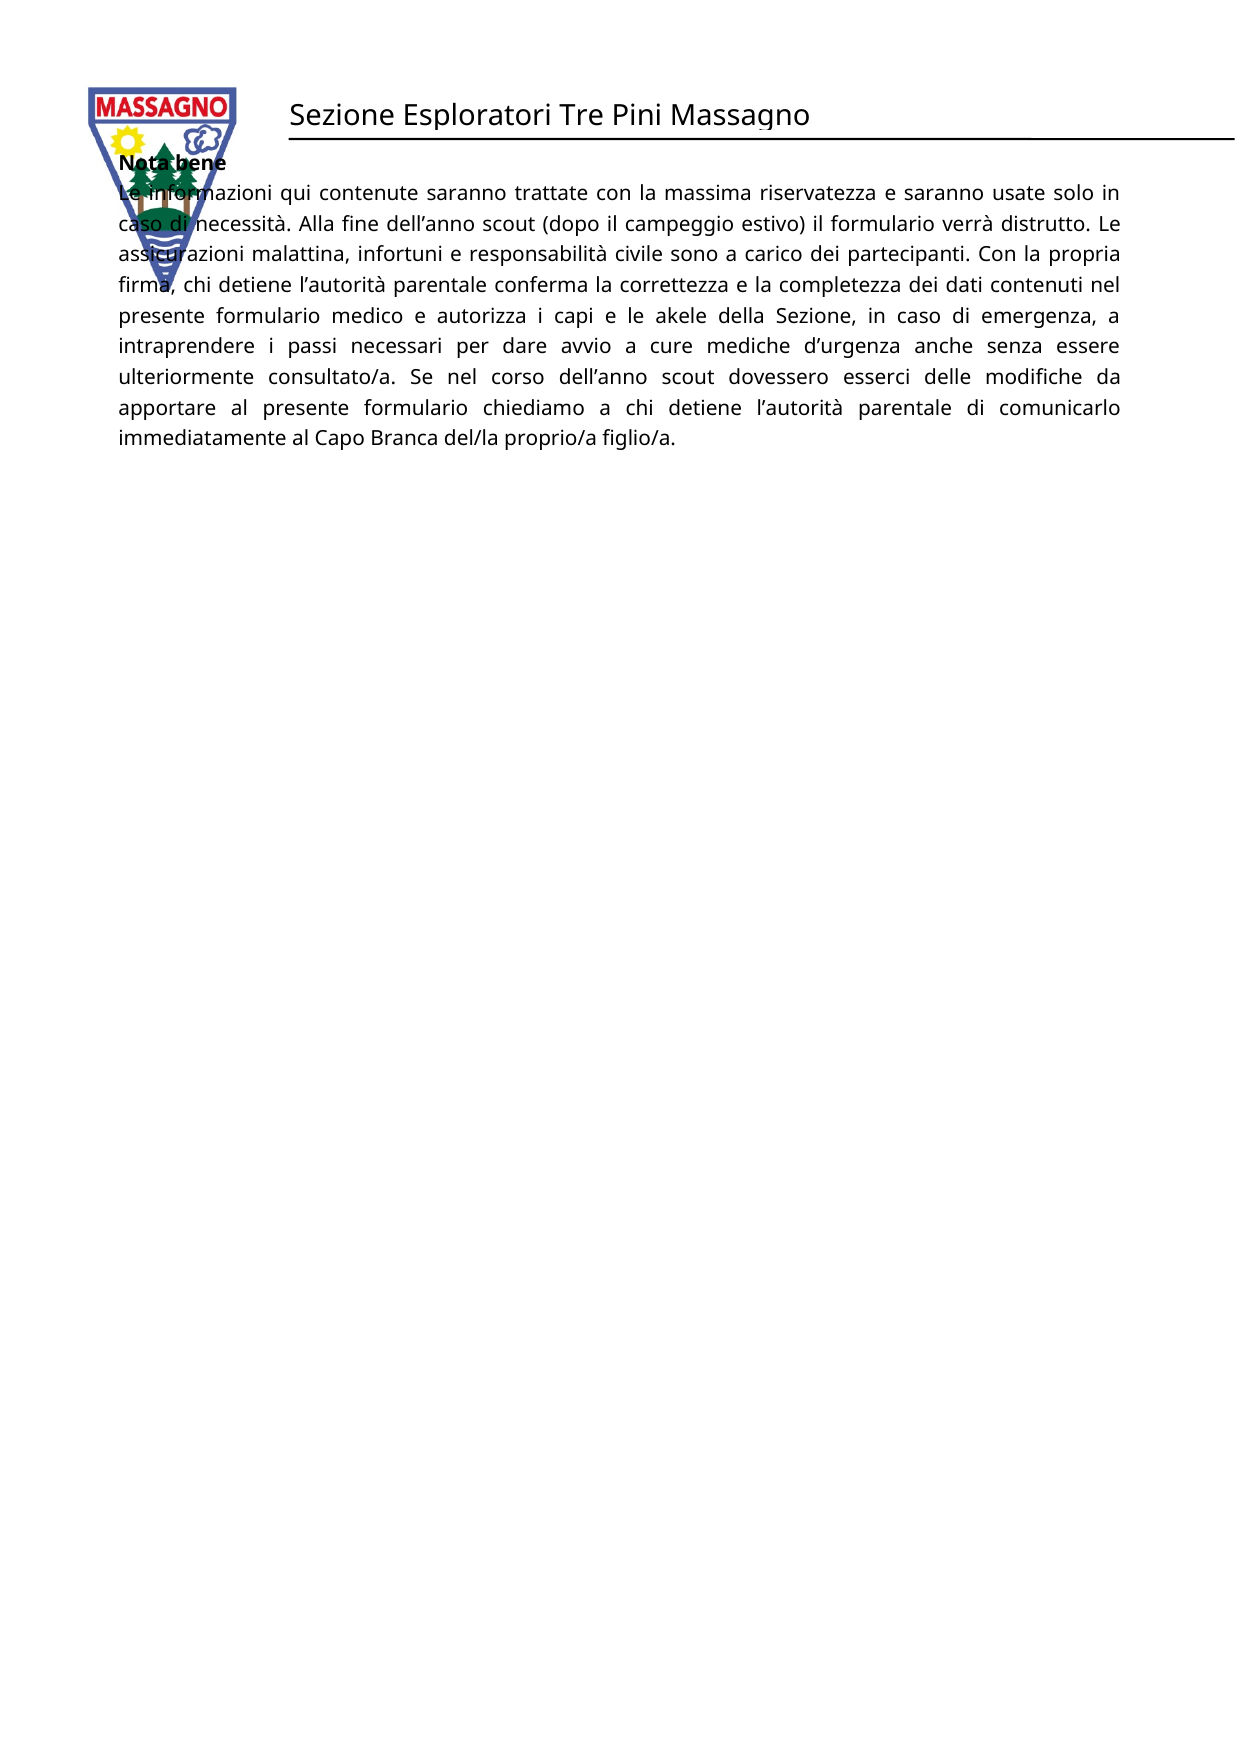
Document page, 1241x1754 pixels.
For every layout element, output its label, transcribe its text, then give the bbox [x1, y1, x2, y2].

picture [84, 84, 238, 292]
text Nota bene [118, 148, 1122, 176]
text Le informazioni qui contenute saranno trattate con la massima riservatezza e saranno usate solo in caso di necessità. Alla fine dell’anno scout (dopo il campeggio estivo) il formulario verrà distrutto. Le assicurazioni malattina, infortuni e responsabilità civile sono a carico dei partecipanti. Con la propria firma, chi detiene l’autorità parentale conferma la correttezza e la completezza dei dati contenuti nel presente formulario medico e autorizza i capi e le akele della Sezione, in caso di emergenza, a intraprendere i passi necessari per dare avvio a cure mediche d’urgenza anche senza essere ulteriormente consultato/a. Se nel corso dell’anno scout dovessero esserci delle modifiche da apportare al presente formulario chiediamo a chi detiene l’autorità parentale di comunicarlo immediatamente al Capo Branca del/la proprio/a figlio/a. [118, 178, 1122, 452]
